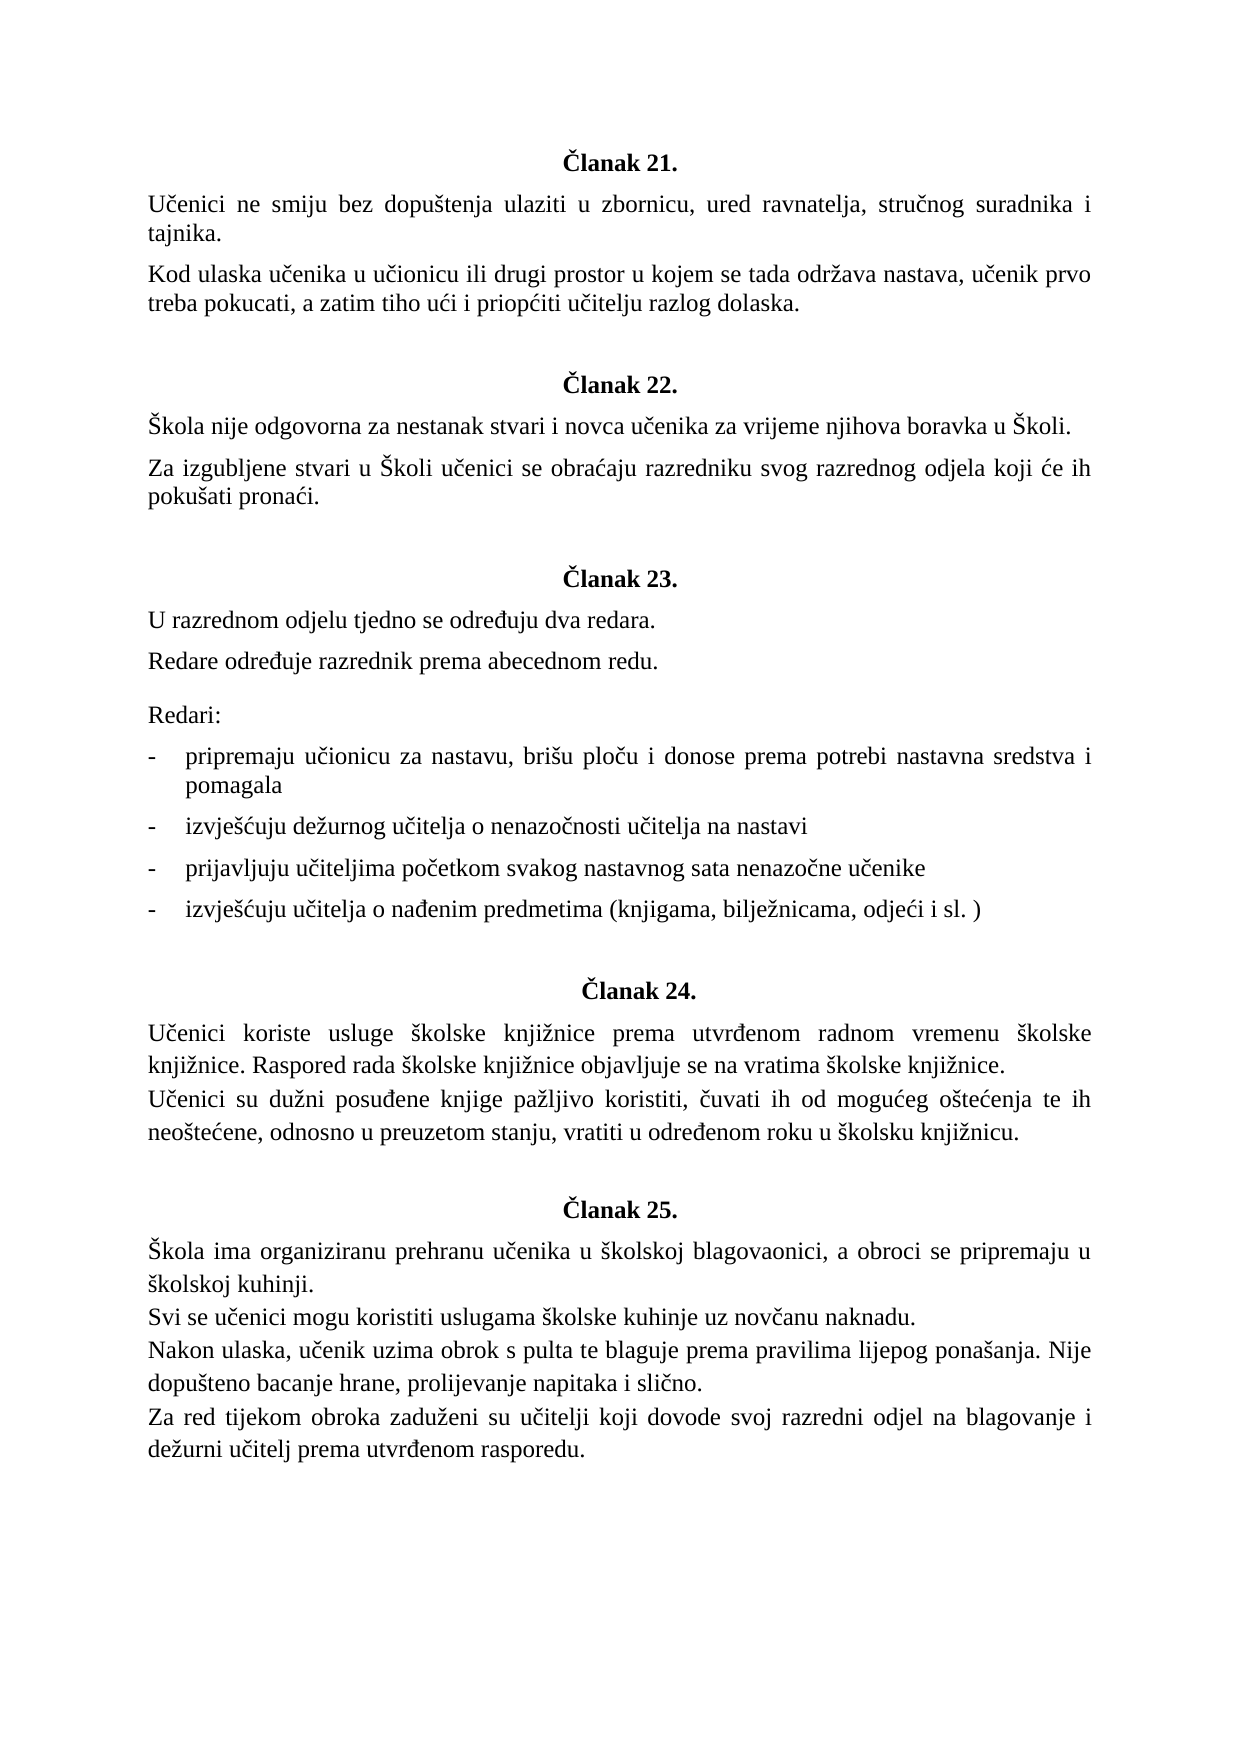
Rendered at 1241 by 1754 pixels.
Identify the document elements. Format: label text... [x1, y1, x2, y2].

text U razrednom odjelu tjedno se određuju dva redara. [148, 605, 1093, 634]
text Za izgubljene stvari u Školi učenici se obraćaju razredniku svog razrednog odjela koji će ih pokušati pronaći. [148, 453, 1093, 510]
list izvješćuju učitelja o nađenim predmetima (knjigama, bilježnicama, odjeći i sl. ) [148, 894, 1093, 923]
text Članak 23. [148, 564, 1093, 593]
text Kod ulaska učenika u učionicu ili drugi prostor u kojem se tada održava nastava, učenik prvo treba pokucati, a zatim tiho ući i priopćiti učitelju razlog dolaska. [148, 259, 1093, 316]
list Učenici su dužni posuđene knjige pažljivo koristiti, čuvati ih od mogućeg oštećenja te ih neoštećene, odnosno u preuzetom stanju, vratiti u određenom roku u školsku knjižnicu. [148, 1084, 1093, 1145]
text Redari: [148, 700, 1093, 729]
list Nakon ulaska, učenik uzima obrok s pulta te blaguje prema pravilima lijepog ponašanja. Nije dopušteno bacanje hrane, prolijevanje napitaka i slično. [148, 1336, 1093, 1397]
text Članak 24. [185, 976, 1093, 1005]
list pripremaju učionicu za nastavu, brišu ploču i donose prema potrebi nastavna sredstva i pomagala [148, 741, 1093, 799]
list Učenici koriste usluge školske knjižnice prema utvrđenom radnom vremenu školske knjižnice. Raspored rada školske knjižnice objavljuje se na vratima školske knjižnice. [148, 1018, 1093, 1079]
list prijavljuju učiteljima početkom svakog nastavnog sata nenazočne učenike [148, 853, 1093, 881]
text Članak 21. [148, 148, 1093, 176]
list Za red tijekom obroka zaduženi su učitelji koji dovode svoj razredni odjel na blagovanje i dežurni učitelj prema utvrđenom rasporedu. [148, 1402, 1093, 1463]
text Učenici ne smiju bez dopuštenja ulaziti u zbornicu, ured ravnatelja, stručnog suradnika i tajnika. [148, 189, 1093, 246]
list Škola ima organiziranu prehranu učenika u školskoj blagovaonici, a obroci se pripremaju u školskoj kuhinji. [148, 1236, 1093, 1298]
text Članak 25. [148, 1195, 1093, 1224]
text Redare određuje razrednik prema abecednom redu. [148, 646, 1093, 675]
list izvješćuju dežurnog učitelja o nenazočnosti učitelja na nastavi [148, 811, 1093, 840]
text Članak 22. [148, 370, 1093, 399]
list Svi se učenici mogu koristiti uslugama školske kuhinje uz novčanu naknadu. [148, 1302, 1093, 1331]
text Škola nije odgovorna za nestanak stvari i novca učenika za vrijeme njihova boravka u Školi. [148, 411, 1093, 440]
